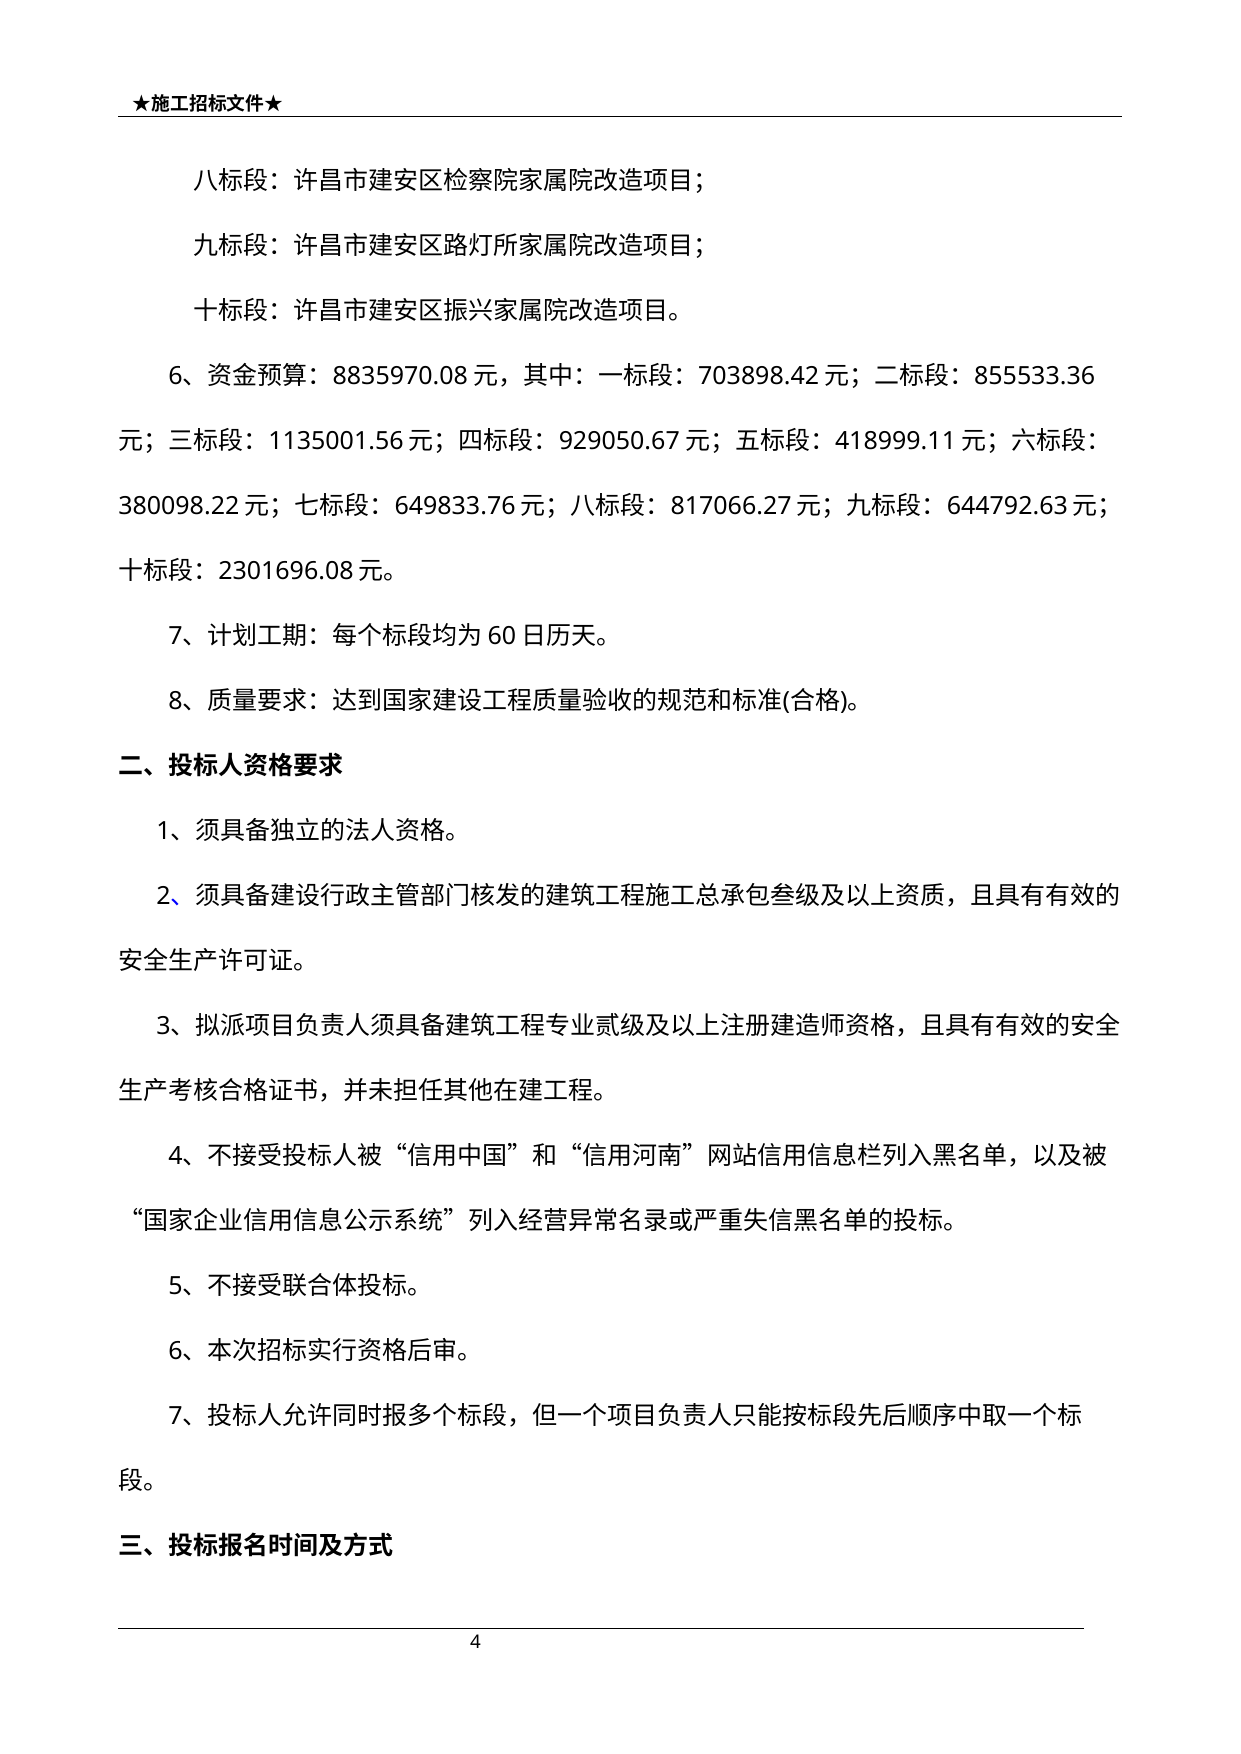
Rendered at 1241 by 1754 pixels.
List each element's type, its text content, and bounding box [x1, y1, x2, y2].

text 三、投标报名时间及方式 [118, 1511, 1122, 1576]
text 6、资金预算：8835970.08元，其中：一标段：703898.42元；二标段：855533.36元；三标段：1135001.56元；四标段：929050.67元；五标段：418999.11元；六标段：380098.22元；七标段：649833.76元；八标段：817066.27元；九标段：644792.63元；十标段：2301696.08元。 [118, 341, 1122, 601]
text 九标段：许昌市建安区路灯所家属院改造项目； [118, 211, 1122, 276]
text 二、投标人资格要求 [118, 731, 1122, 796]
text 6、本次招标实行资格后审。 [118, 1316, 1122, 1381]
text 7、投标人允许同时报多个标段，但一个项目负责人只能按标段先后顺序中取一个标段。 [118, 1381, 1122, 1511]
text 5、不接受联合体投标。 [118, 1251, 1122, 1316]
text 十标段：许昌市建安区振兴家属院改造项目。 [118, 276, 1122, 341]
text 2、须具备建设行政主管部门核发的建筑工程施工总承包叁级及以上资质，且具有有效的安全生产许可证。 [118, 861, 1122, 991]
text 8、质量要求：达到国家建设工程质量验收的规范和标准(合格)。 [118, 666, 1122, 731]
text 八标段：许昌市建安区检察院家属院改造项目； [118, 146, 1122, 211]
text 7、计划工期：每个标段均为60日历天。 [118, 601, 1122, 666]
text 4、不接受投标人被“信用中国”和“信用河南”网站信用信息栏列入黑名单，以及被“国家企业信用信息公示系统”列入经营异常名录或严重失信黑名单的投标。 [118, 1121, 1122, 1251]
text 1、须具备独立的法人资格。 [118, 796, 1122, 861]
text 3、拟派项目负责人须具备建筑工程专业贰级及以上注册建造师资格，且具有有效的安全生产考核合格证书，并未担任其他在建工程。 [118, 991, 1122, 1121]
